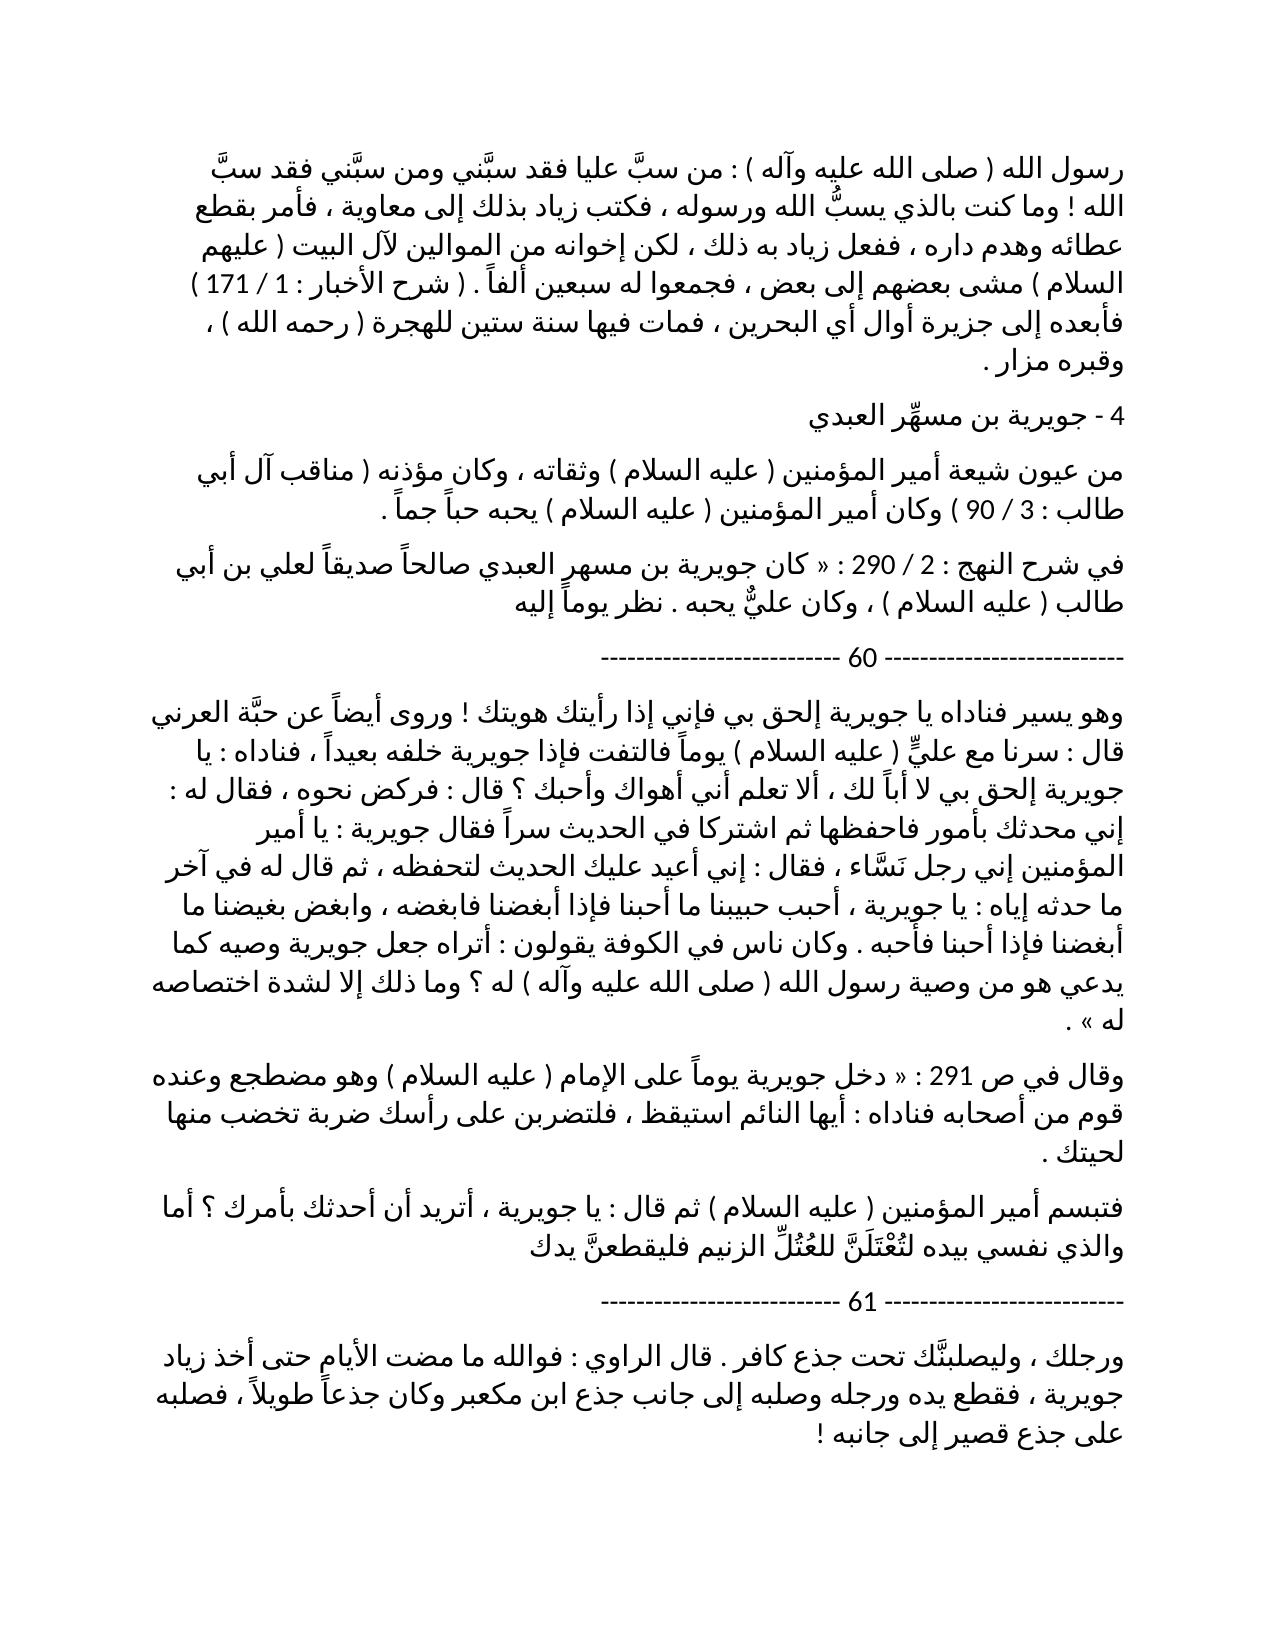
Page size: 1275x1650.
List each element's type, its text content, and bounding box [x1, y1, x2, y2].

text ورجلك ، وليصلبنَّك تحت جذع كافر . قال الراوي : فوالله ما مضت الأيام حتى أخذ زياد جويرية ، فقطع يده ورجله وصلبه إلى جانب جذع ابن مكعبر وكان جذعاً طويلاً ، فصلبه على جذع قصير إلى جانبه ! [150, 1338, 1125, 1450]
text فتبسم أمير المؤمنين ( عليه السلام ) ثم قال : يا جويرية ، أتريد أن أحدثك بأمرك ؟ أما والذي نفسي بيده لتُعْتَلَنَّ للعُتُلِّ الزنيم فليقطعنَّ يدك [150, 1189, 1125, 1263]
text وهو يسير فناداه يا جويرية إلحق بي فإني إذا رأيتك هويتك ! وروى أيضاً عن حبَّة العرني قال : سرنا مع عليٍّ ( عليه السلام ) يوماً فالتفت فإذا جويرية خلفه بعيداً ، فناداه : يا جويرية إلحق بي لا أباً لك ، ألا تعلم أني أهواك وأحبك ؟ قال : فركض نحوه ، فقال له : إني محدثك بأمور فاحفظها ثم اشتركا في الحديث سراً فقال جويرية : يا أمير المؤمنين إني رجل نَسَّاء ، فقال : إني أعيد عليك الحديث لتحفظه ، ثم قال له في آخر ما حدثه إياه : يا جويرية ، أحبب حبيبنا ما أحبنا فإذا أبغضنا فابغضه ، وابغض بغيضنا ما أبغضنا فإذا أحبنا فأحبه . وكان ناس في الكوفة يقولون : أتراه جعل جويرية وصيه كما يدعي هو من وصية رسول الله ( صلى الله عليه وآله ) له ؟ وما ذلك إلا لشدة اختصاصه له » . [150, 694, 1125, 1038]
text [150, 150, 1125, 378]
text --------------------------- 61 --------------------------- [150, 1283, 1125, 1318]
text من عيون شيعة أمير المؤمنين ( عليه السلام ) وثقاته ، وكان مؤذنه ( مناقب آل أبي طالب : 3 / 90 ) وكان أمير المؤمنين ( عليه السلام ) يحبه حباً جماً . [150, 452, 1125, 526]
text --------------------------- 60 --------------------------- [150, 639, 1125, 675]
text في شرح النهج : 2 / 290 : « كان جويرية بن مسهر العبدي صالحاً صديقاً لعلي بن أبي طالب ( عليه السلام ) ، وكان عليٌّ يحبه . نظر يوماً إليه [150, 546, 1125, 620]
text 4 - جويرية بن مسهِّر العبدي [150, 397, 1125, 433]
text وقال في ص 291 : « دخل جويرية يوماً على الإمام ( عليه السلام ) وهو مضطجع وعنده قوم من أصحابه فناداه : أيها النائم استيقظ ، فلتضربن على رأسك ضربة تخضب منها لحيتك . [150, 1057, 1125, 1170]
